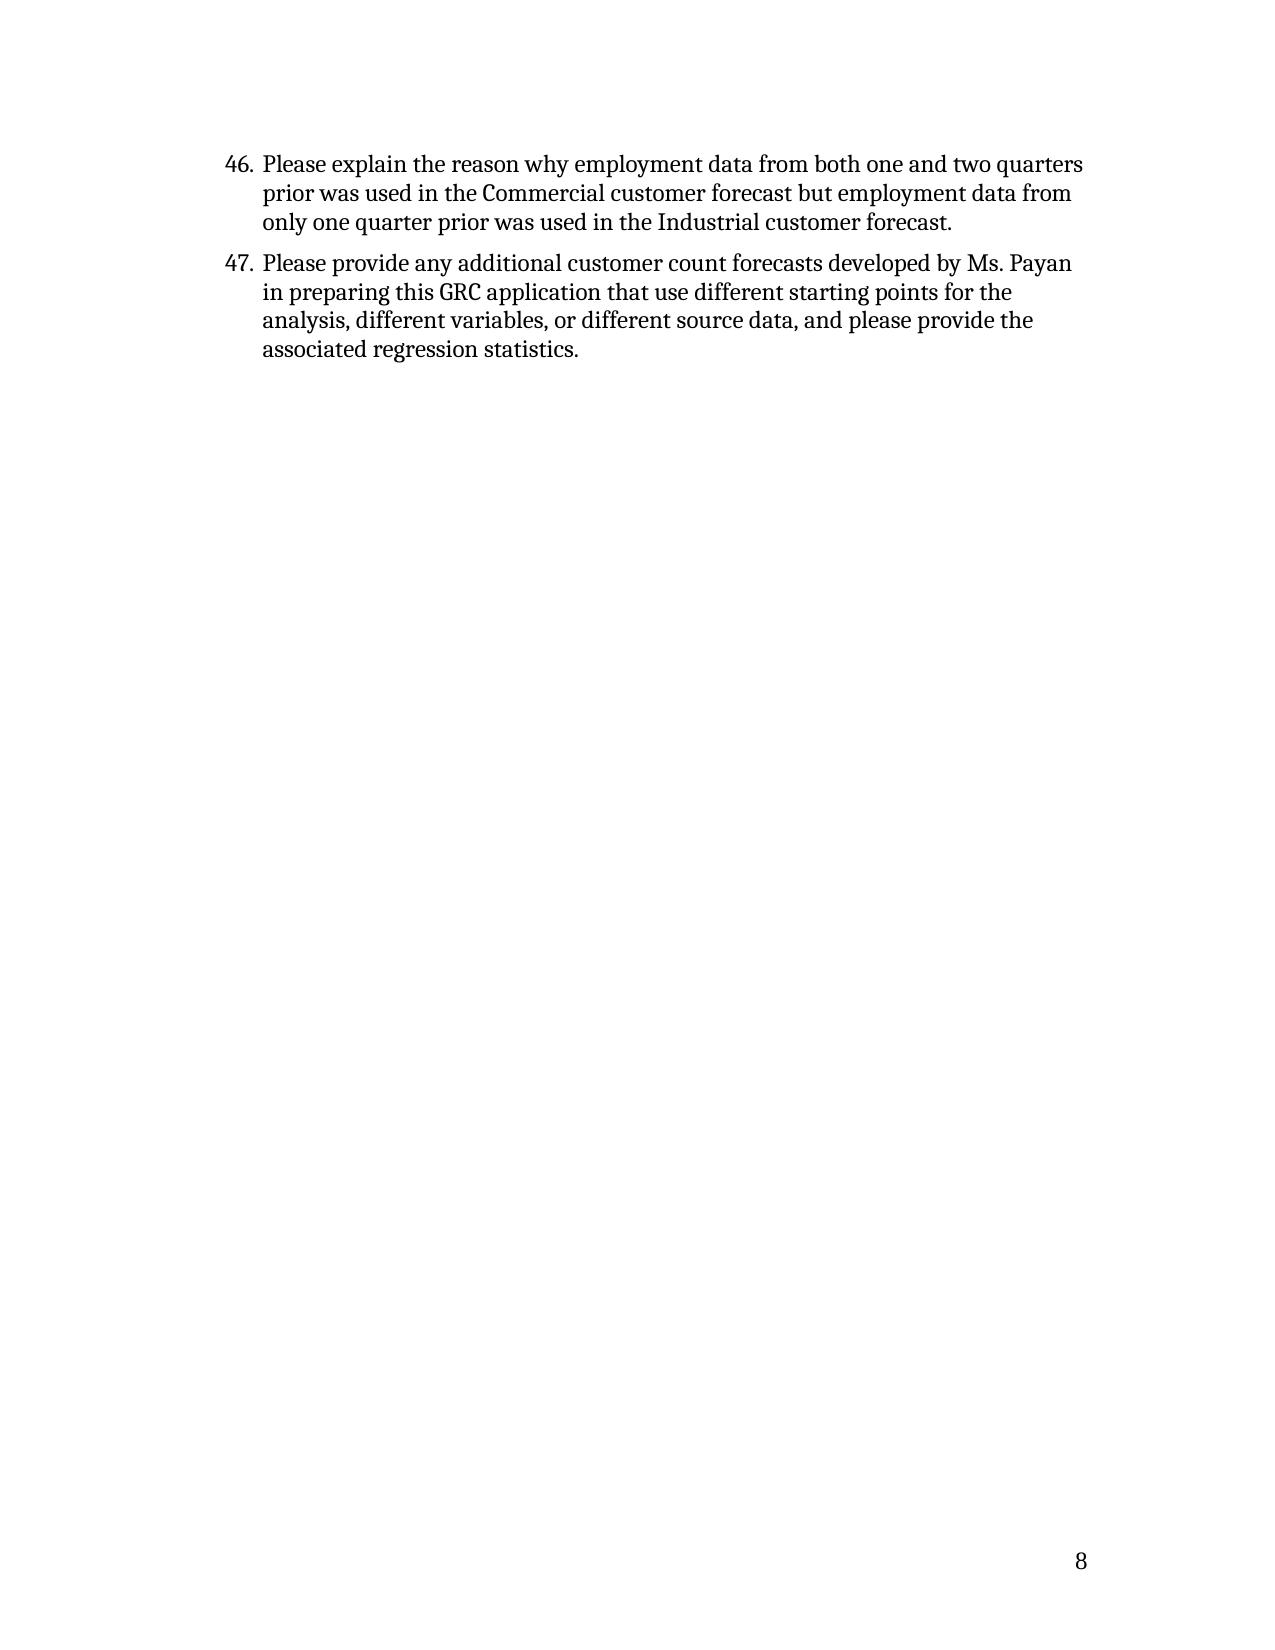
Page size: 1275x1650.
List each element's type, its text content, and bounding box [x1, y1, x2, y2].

list Please explain the reason why employment data from both one and two quarters prior was used in the Commercial customer forecast but employment data from only one quarter prior was used in the Industrial customer forecast. [225, 150, 1087, 236]
list Please provide any additional customer count forecasts developed by Ms. Payan in preparing this GRC application that use different starting points for the analysis, different variables, or different source data, and please provide the associated regression statistics. [225, 249, 1087, 364]
